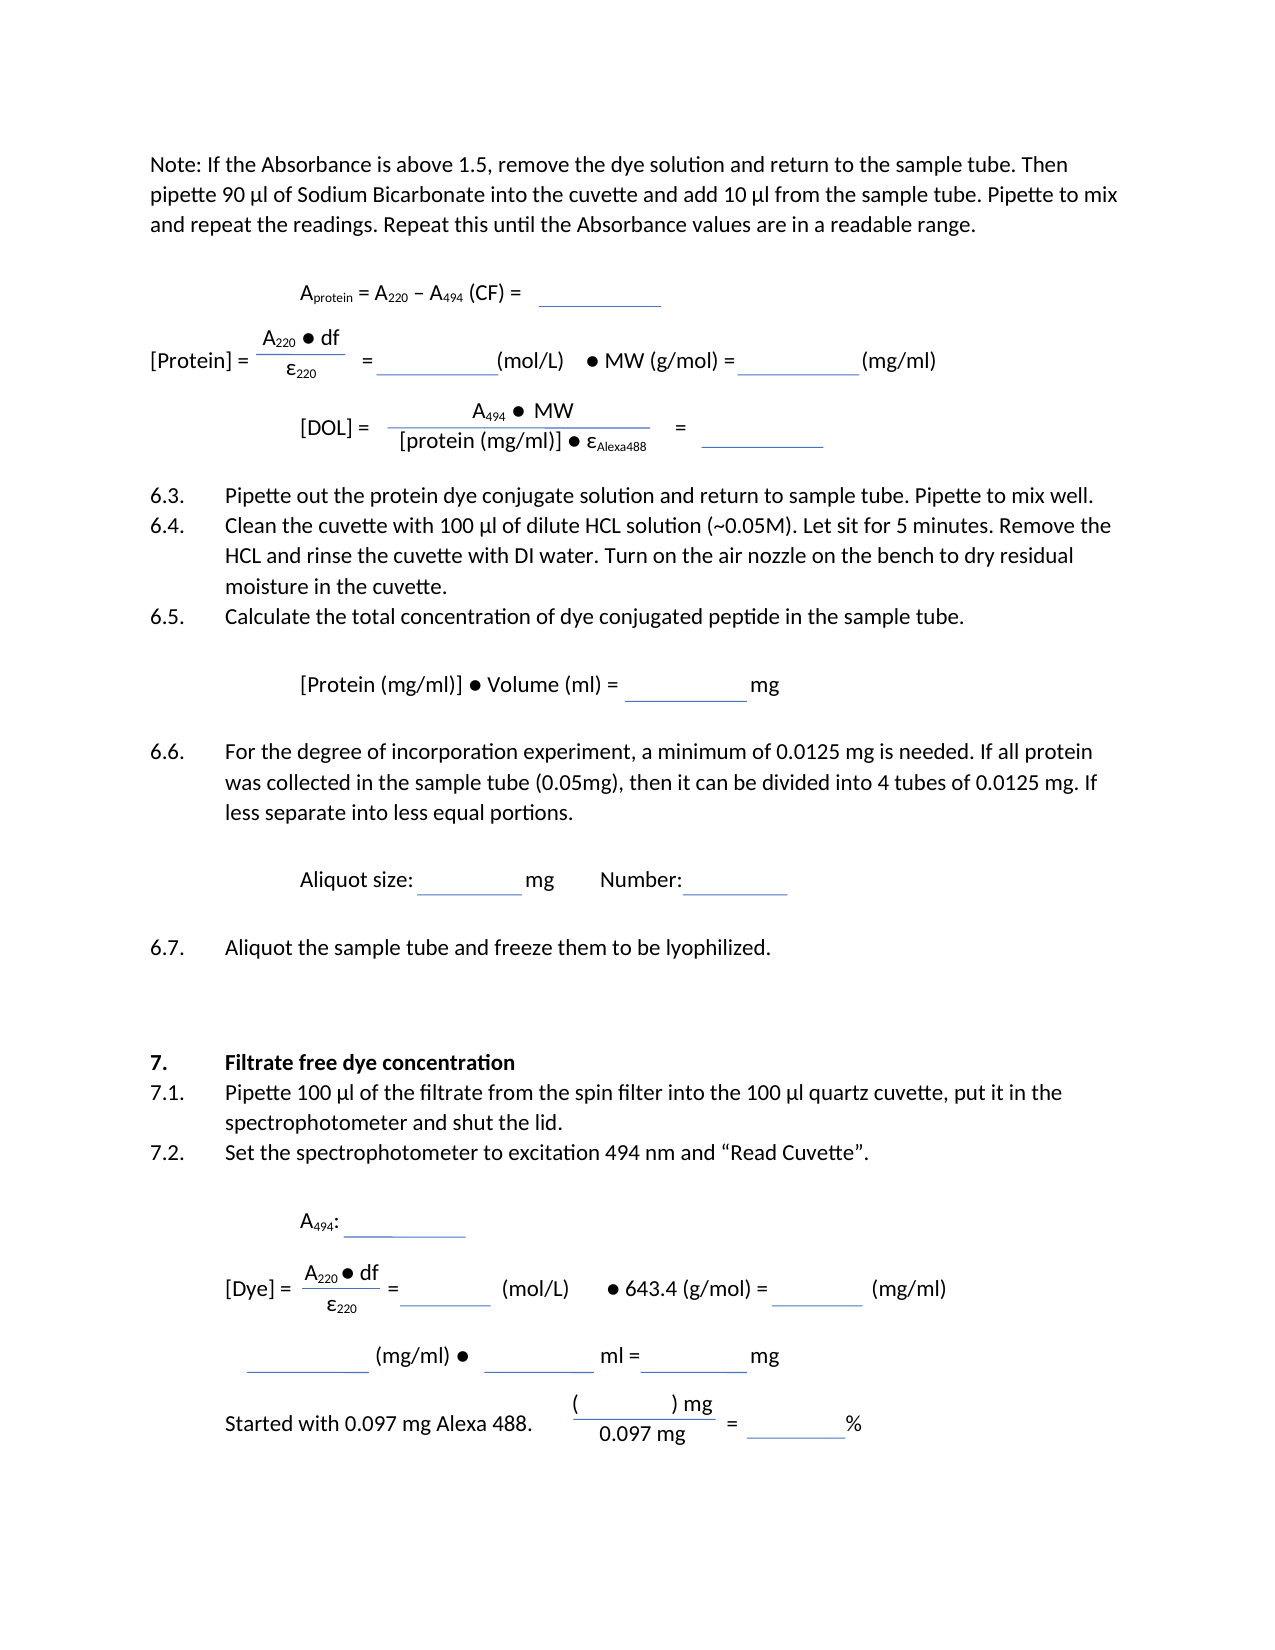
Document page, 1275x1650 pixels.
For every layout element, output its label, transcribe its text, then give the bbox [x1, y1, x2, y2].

list Pipette out the protein dye conjugate solution and return to sample tube. Pipette to mix well. [150, 481, 1125, 509]
text Note: If the Absorbance is above 1.5, remove the dye solution and return to the sample tube. Then pipette 90 µl of Sodium Bicarbonate into the cuvette and add 10 µl from the sample tube. Pipette to mix and repeat the readings. Repeat this until the Absorbance values are in a readable range. [150, 150, 1125, 238]
text [Protein (mg/ml)] ● Volume (ml) = mg [225, 670, 1125, 698]
list Calculate the total concentration of dye conjugated peptide in the sample tube. [150, 602, 1125, 630]
text (mg/ml) ● ml = mg [150, 1342, 1125, 1370]
list Filtrate free dye concentration [150, 1048, 1125, 1076]
text Aprotein = A220 – A494 (CF) = [225, 278, 1125, 306]
list Aliquot the sample tube and freeze them to be lyophilized. [150, 933, 1125, 961]
text [Dye] = = (mol/L) ● 643.4 (g/mol) = (mg/ml) [150, 1274, 1125, 1302]
list Pipette 100 µl of the filtrate from the spin filter into the 100 µl quartz cuvette, put it in the spectrophotometer and shut the lid. [150, 1078, 1125, 1136]
text [Protein] = = (mol/L) ● MW (g/mol) = (mg/ml) [150, 346, 1125, 374]
text Aliquot size: mg Number: [300, 866, 1125, 894]
list Set the spectrophotometer to excitation 494 nm and “Read Cuvette”. [150, 1138, 1125, 1167]
text [DOL] = = [150, 413, 1125, 442]
list For the degree of incorporation experiment, a minimum of 0.0125 mg is needed. If all protein was collected in the sample tube (0.05mg), then it can be divided into 4 tubes of 0.0125 mg. If less separate into less equal portions. [150, 737, 1125, 826]
text Started with 0.097 mg Alexa 488. = % [150, 1409, 1125, 1437]
list Clean the cuvette with 100 µl of dilute HCL solution (~0.05M). Let sit for 5 minutes. Remove the HCL and rinse the cuvette with DI water. Turn on the air nozzle on the bench to dry residual moisture in the cuvette. [150, 511, 1125, 600]
text A494: [225, 1206, 1125, 1234]
